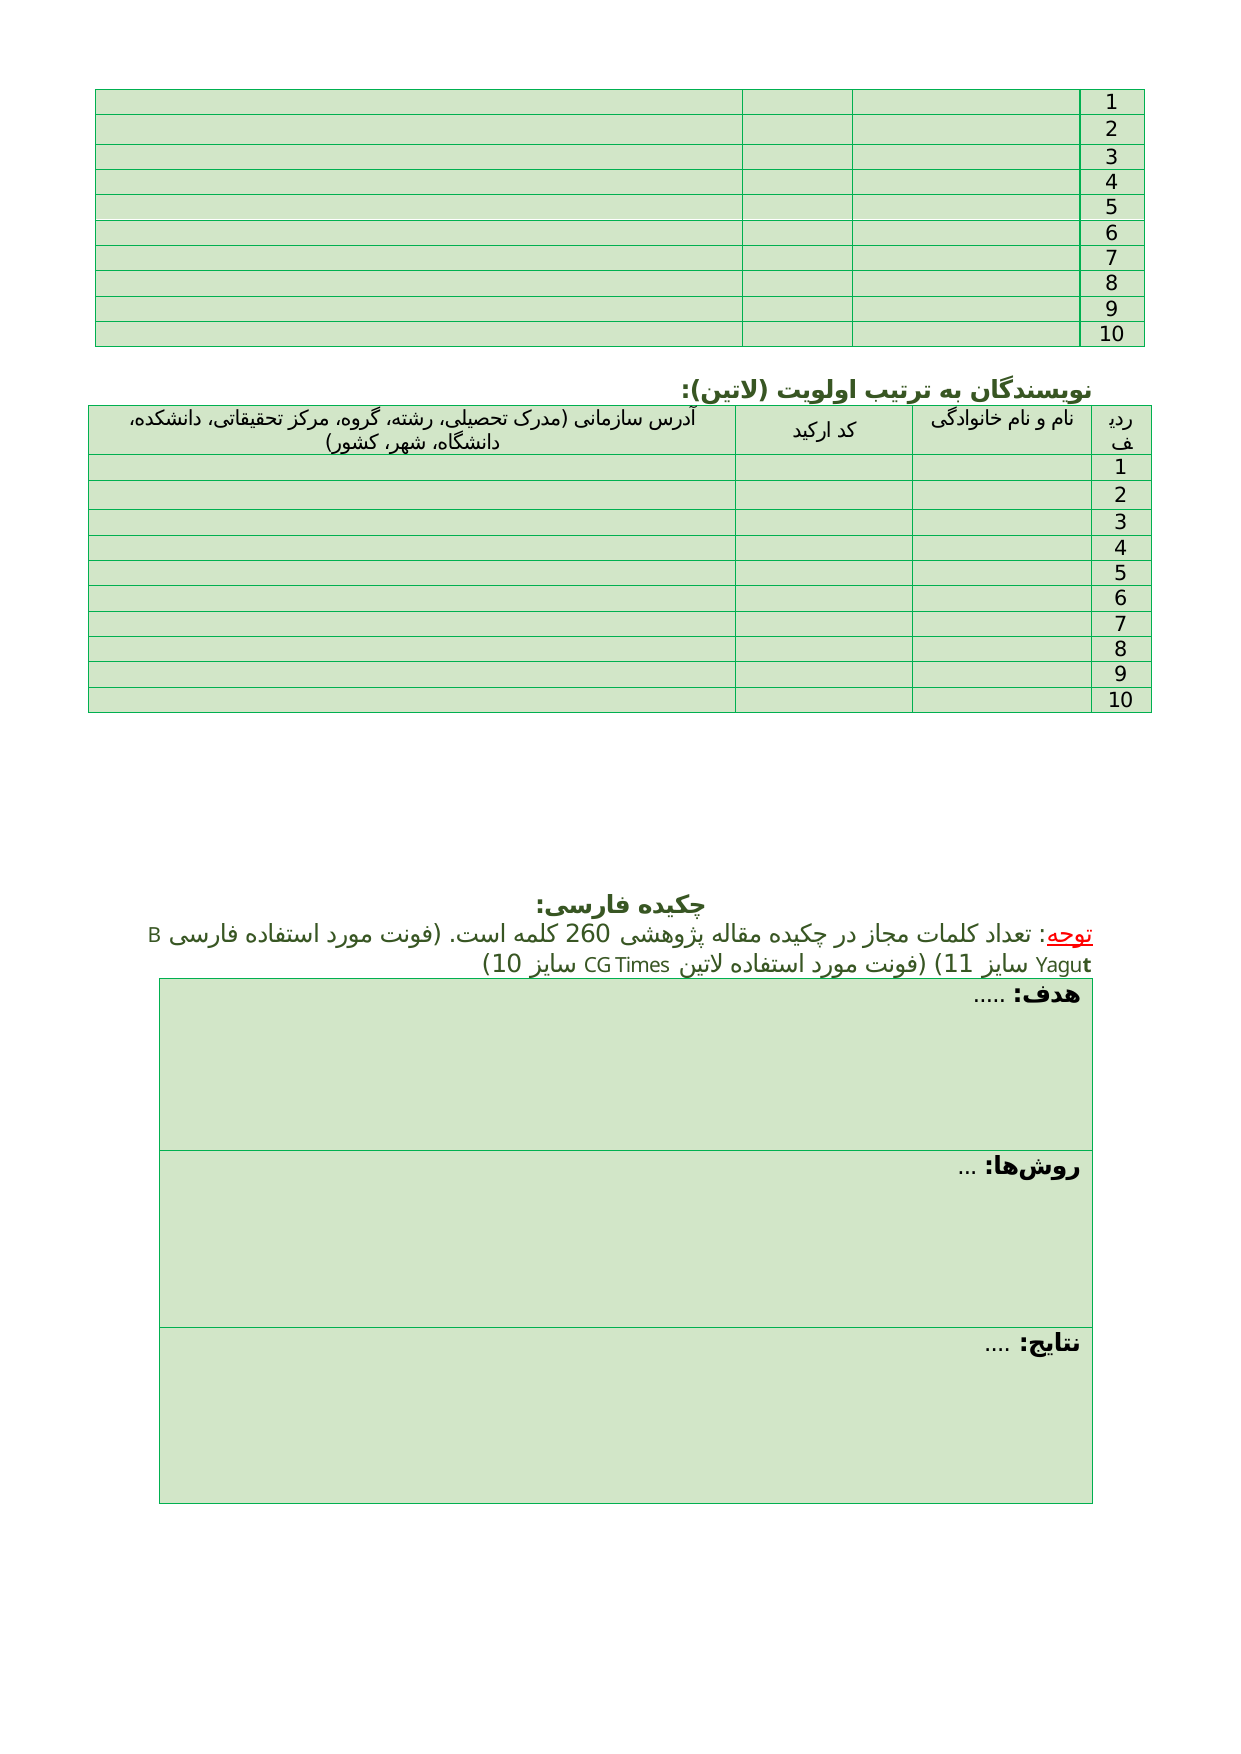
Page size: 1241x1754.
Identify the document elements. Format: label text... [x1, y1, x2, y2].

table_cell [913, 662, 1091, 687]
table_header نام و نام خانوادگی [913, 406, 1091, 454]
table_cell [89, 662, 735, 687]
table_cell [736, 481, 912, 509]
table_cell [913, 510, 1091, 535]
table_cell [743, 90, 852, 114]
table_cell [96, 90, 742, 114]
table_cell [89, 561, 735, 585]
table_cell 2 [1092, 481, 1151, 509]
table_cell [736, 662, 912, 687]
table_cell 10 [1081, 322, 1144, 346]
table_cell 10 [1092, 688, 1151, 712]
table_cell [96, 115, 742, 144]
table_cell 3 [1081, 145, 1144, 169]
table_cell [913, 586, 1091, 611]
table_cell [743, 322, 852, 346]
table_cell 5 [1092, 561, 1151, 585]
table_cell [89, 586, 735, 611]
table_cell [96, 145, 742, 169]
table_cell [89, 481, 735, 509]
table_cell [853, 195, 1079, 219]
table_cell [89, 536, 735, 560]
table_cell [913, 612, 1091, 636]
table_cell 5 [1081, 195, 1144, 219]
table_cell [89, 637, 735, 661]
table_cell [853, 145, 1079, 169]
table_cell [743, 271, 852, 296]
table_cell [736, 561, 912, 585]
table_cell 4 [1081, 170, 1144, 194]
table_cell [913, 637, 1091, 661]
table_cell [853, 297, 1079, 321]
table_cell [743, 297, 852, 321]
table_cell [743, 221, 852, 245]
table_cell [743, 145, 852, 169]
table_header کد ارکید [736, 406, 912, 454]
table_cell 4 [1092, 536, 1151, 560]
table_header ردیف [1092, 406, 1151, 454]
table_cell [89, 510, 735, 535]
table_cell 2 [1081, 115, 1144, 144]
table_cell [736, 455, 912, 480]
table_cell 1 [1081, 90, 1144, 114]
table_cell [736, 688, 912, 712]
table_cell نتایج: .... [160, 1328, 1092, 1503]
table_cell [89, 455, 735, 480]
table_cell [853, 90, 1079, 114]
table_cell [89, 612, 735, 636]
table_cell [736, 586, 912, 611]
table_header آدرس سازمانی (مدرک تحصیلی، رشته، گروه، مرکز تحقیقاتی، دانشکده، دانشگاه، شهر، کشور) [89, 406, 735, 454]
table_cell [89, 688, 735, 712]
table_cell [736, 510, 912, 535]
table_cell 3 [1092, 510, 1151, 535]
table_cell 7 [1081, 246, 1144, 270]
table_cell [743, 170, 852, 194]
table_cell [853, 322, 1079, 346]
table_header هدف: ..... [160, 979, 1092, 1150]
table_cell 1 [1092, 455, 1151, 480]
table_cell [913, 536, 1091, 560]
table_cell 7 [1092, 612, 1151, 636]
table_cell [743, 195, 852, 219]
table_cell [913, 481, 1091, 509]
table_cell [853, 271, 1079, 296]
table_cell [913, 561, 1091, 585]
table_cell روش‌ها: ... [160, 1151, 1092, 1327]
table_cell [853, 246, 1079, 270]
table_cell [96, 195, 742, 219]
table_cell [96, 170, 742, 194]
table_cell [743, 246, 852, 270]
table_cell [736, 637, 912, 661]
table_cell [96, 271, 742, 296]
table_cell 9 [1092, 662, 1151, 687]
table_cell 6 [1092, 586, 1151, 611]
table_cell 8 [1092, 637, 1151, 661]
table_cell [853, 170, 1079, 194]
table_cell [736, 612, 912, 636]
table_cell [913, 688, 1091, 712]
table_cell 9 [1081, 297, 1144, 321]
table_cell 6 [1081, 221, 1144, 245]
table_cell 8 [1081, 271, 1144, 296]
table_cell [96, 322, 742, 346]
text توجه: تعداد کلمات مجاز در چکیده مقاله پژوهشی 260 کلمه است. (فونت مورد استفاده فارسی B Yagut سایز 11) (فونت مورد استفاده لاتین CG Times سایز 10) [148, 919, 1092, 978]
table_cell [853, 221, 1079, 245]
table_cell [743, 115, 852, 144]
table_cell [96, 297, 742, 321]
table_cell [96, 246, 742, 270]
table_cell [736, 536, 912, 560]
text نویسندگان به ترتیب اولویت (لاتین): [148, 376, 1092, 405]
table_cell [913, 455, 1091, 480]
table_cell [853, 115, 1079, 144]
table_cell [96, 221, 742, 245]
text چکیده فارسی: [148, 890, 1092, 919]
